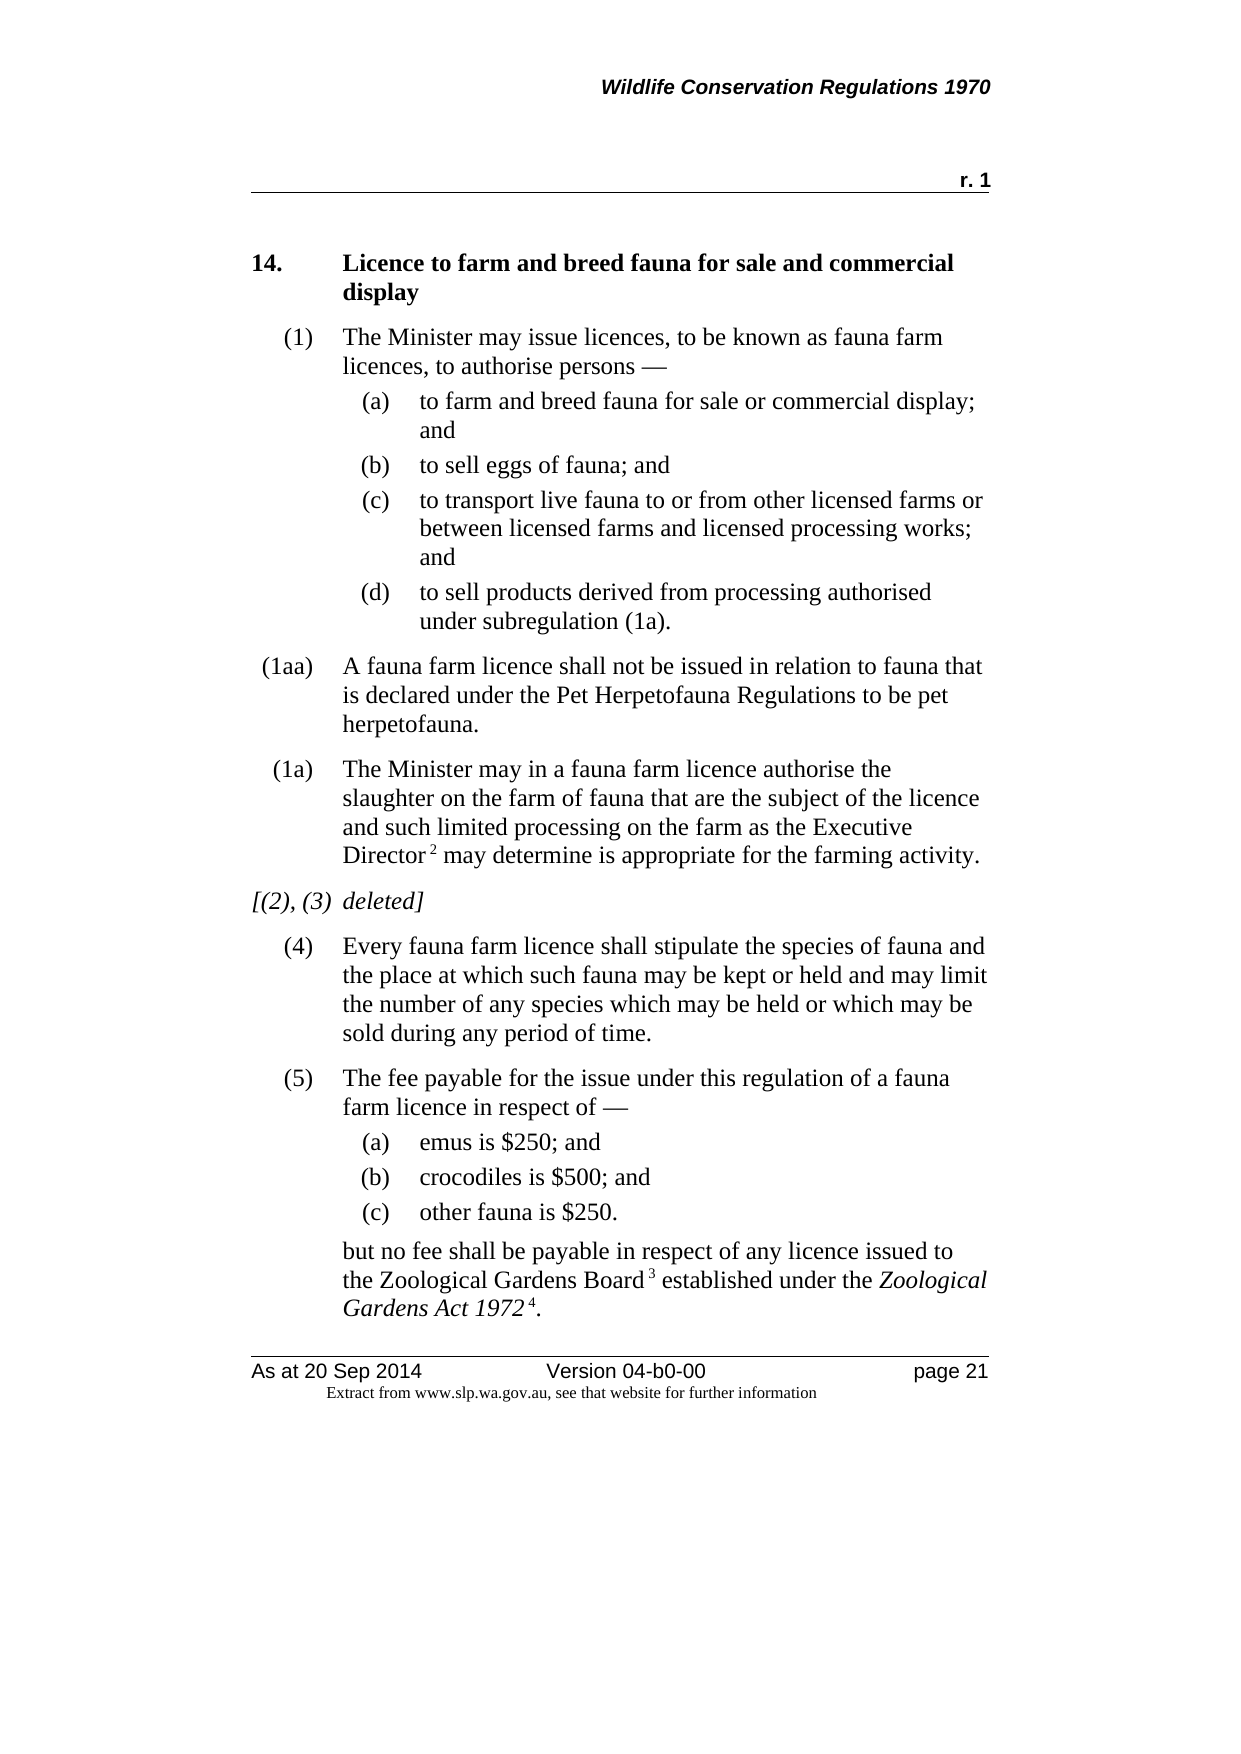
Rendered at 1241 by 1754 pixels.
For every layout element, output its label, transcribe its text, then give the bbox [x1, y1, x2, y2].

text (1) The Minister may issue licences, to be known as fauna farm licences, to authorise persons — [251, 322, 989, 380]
text (5) The fee payable for the issue under this regulation of a fauna farm licence in respect of — [251, 1063, 989, 1121]
text (1a) The Minister may in a fauna farm licence authorise the slaughter on the farm of fauna that are the subject of the licence and such limited processing on the farm as the Executive Director 2 may determine is appropriate for the farming activity. [251, 754, 989, 869]
text but no fee shall be payable in respect of any licence issued to the Zoological Gardens Board 3 established under the Zoological Gardens Act 1972 4. [251, 1236, 989, 1322]
text (c) to transport live fauna to or from other licensed farms or between licensed farms and licensed processing works; and [251, 485, 989, 571]
subtitle 14. Licence to farm and breed fauna for sale and commercial display [251, 248, 989, 306]
text (b) to sell eggs of fauna; and [251, 450, 989, 478]
text [(2), (3) deleted] [251, 886, 989, 915]
text (c) other fauna is $250. [251, 1197, 989, 1226]
text (1aa) A fauna farm licence shall not be issued in relation to fauna that is declared under the Pet Herpetofauna Regulations to be pet herpetofauna. [251, 651, 989, 738]
text (a) to farm and breed fauna for sale or commercial display; and [251, 386, 989, 443]
text (b) crocodiles is $500; and [251, 1162, 989, 1191]
text (d) to sell products derived from processing authorised under subregulation (1a). [251, 577, 989, 635]
text (a) emus is $250; and [251, 1127, 989, 1156]
text (4) Every fauna farm licence shall stipulate the species of fauna and the place at which such fauna may be kept or held and may limit the number of any species which may be held or which may be sold during any period of time. [251, 931, 989, 1046]
